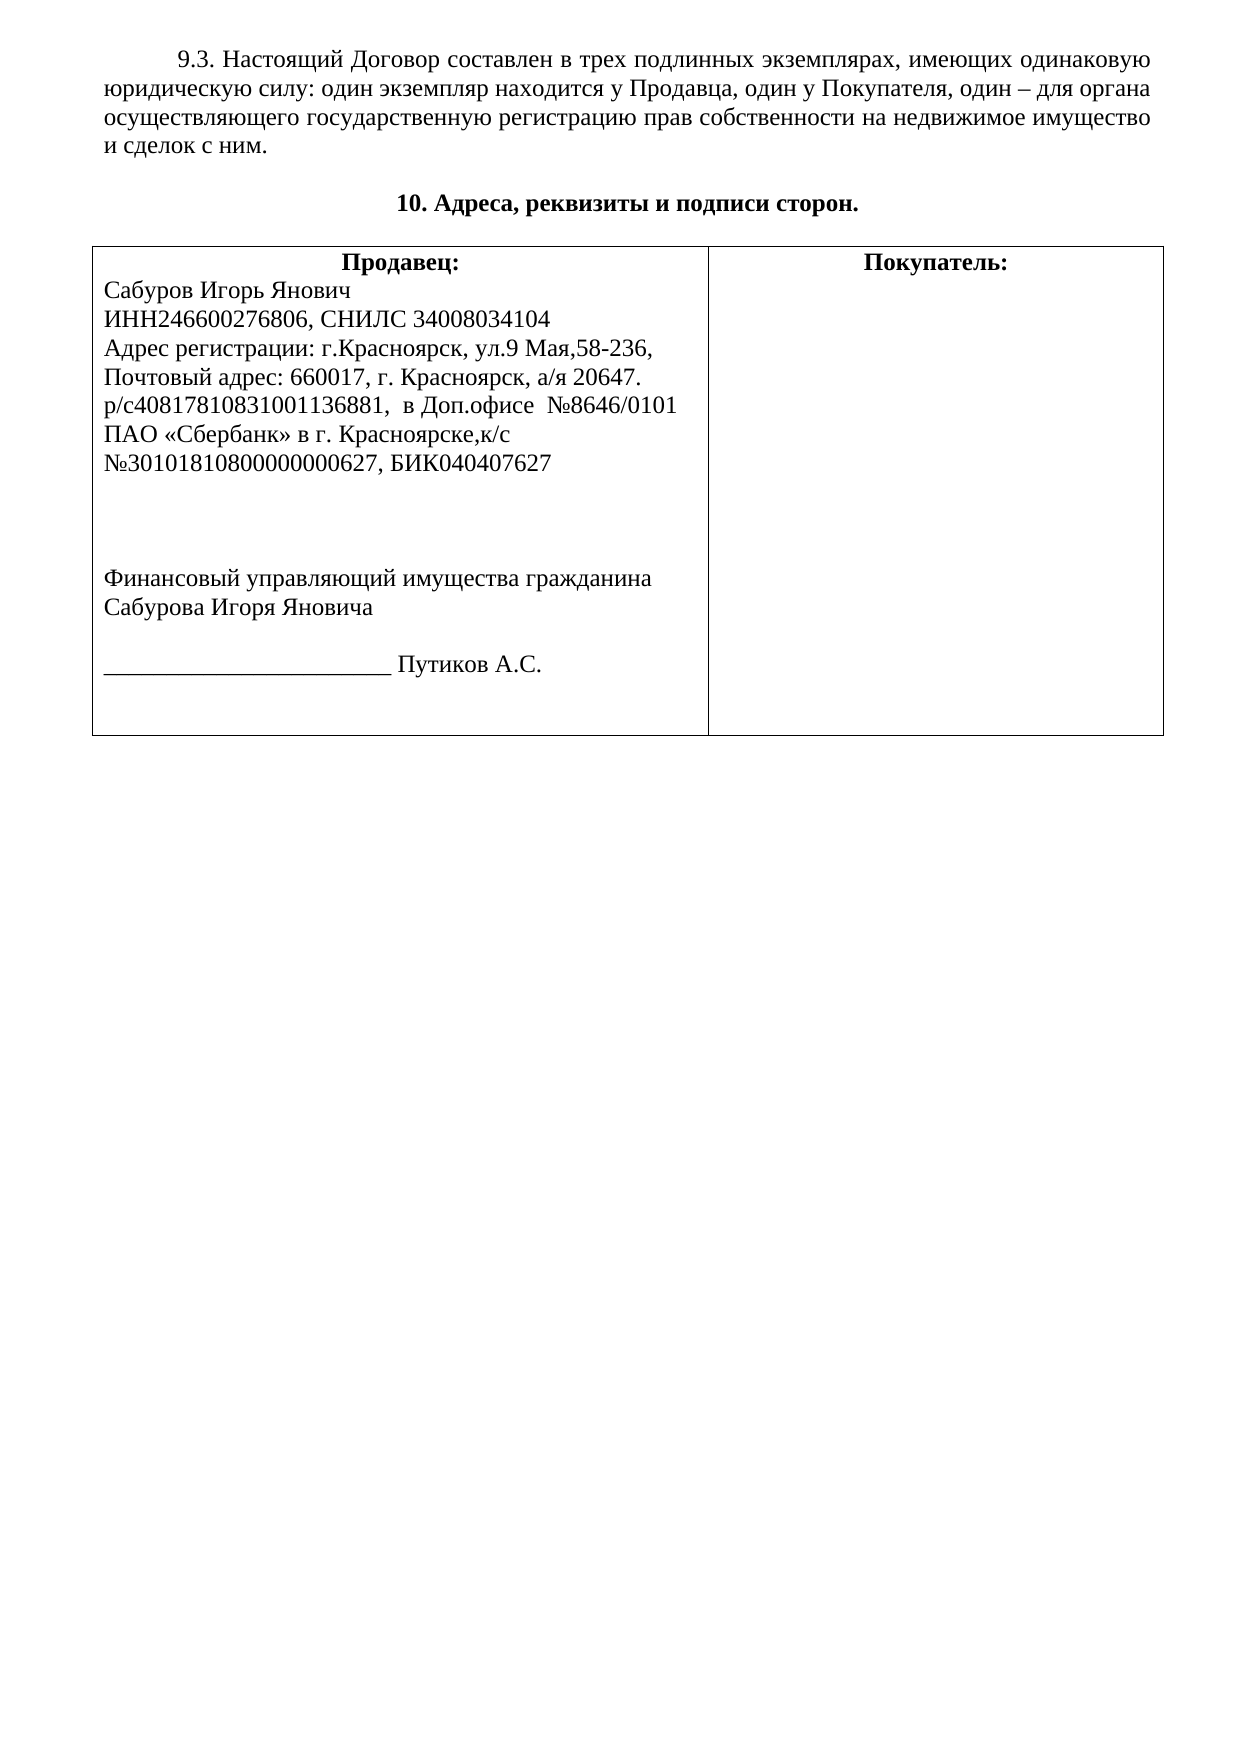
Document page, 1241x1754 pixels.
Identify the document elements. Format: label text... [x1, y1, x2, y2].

table_header Продавец: Сабуров Игорь Янович ИНН246600276806, СНИЛС 34008034104 Адрес регистрации: г.Красноярск, ул.9 Мая,58-236, Почтовый адрес: 660017, г. Красноярск, а/я 20647. р/с40817810831001136881, в Доп.офисе №8646/0101 ПАО «Сбербанк» в г. Красноярске,к/с №30101810800000000627, БИК040407627 Финансовый управляющий имущества гражданина Сабурова Игоря Яновича _______________________ Путиков А.С. [93, 247, 708, 735]
text 10. Адреса, реквизиты и подписи сторон. [103, 188, 1152, 217]
text 9.3. Настоящий Договор составлен в трех подлинных экземплярах, имеющих одинаковую юридическую силу: один экземпляр находится у Продавца, один у Покупателя, один – для органа осуществляющего государственную регистрацию прав собственности на недвижимое имущество и сделок с ним. [103, 44, 1152, 159]
table_header Покупатель: [709, 247, 1163, 735]
